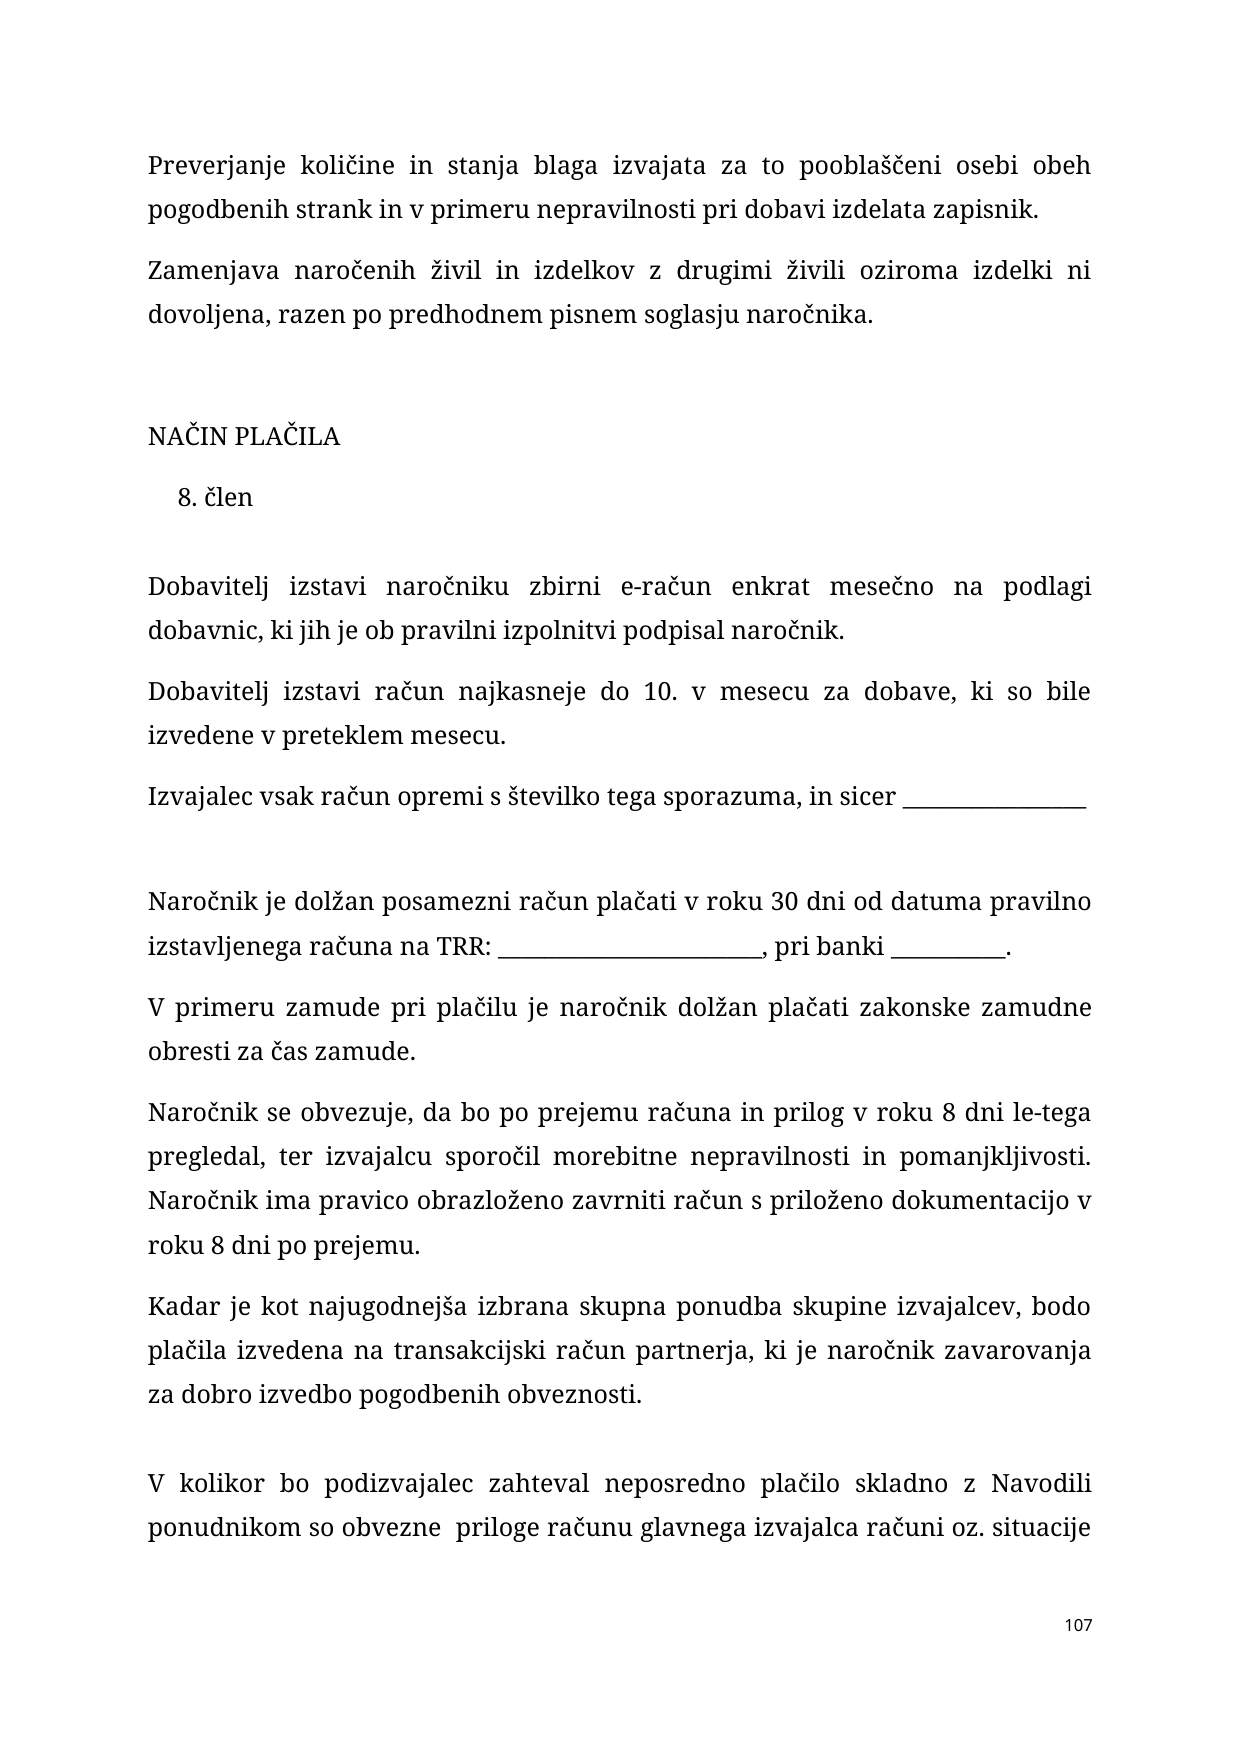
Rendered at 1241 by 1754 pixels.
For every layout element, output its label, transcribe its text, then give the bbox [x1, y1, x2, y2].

text Kadar je kot najugodnejša izbrana skupna ponudba skupine izvajalcev, bodo plačila izvedena na transakcijski račun partnerja, ki je naročnik zavarovanja za dobro izvedbo pogodbenih obveznosti. [148, 1288, 1093, 1411]
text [148, 1465, 1093, 1544]
text Dobavitelj izstavi račun najkasneje do 10. v mesecu za dobave, ki so bile izvedene v preteklem mesecu. [148, 674, 1093, 752]
text NAČIN PLAČILA [148, 419, 1093, 453]
text Preverjanje količine in stanja blaga izvajata za to pooblaščeni osebi obeh pogodbenih strank in v primeru nepravilnosti pri dobavi izdelata zapisnik. [148, 148, 1093, 226]
text Izvajalec vsak račun opremi s številko tega sporazuma, in sicer ________________ [148, 779, 1093, 813]
text Naročnik je dolžan posamezni račun plačati v roku 30 dni od datuma pravilno izstavljenega računa na TRR: _______________________, pri banki __________. [148, 884, 1093, 962]
text V primeru zamude pri plačilu je naročnik dolžan plačati zakonske zamudne obresti za čas zamude. [148, 989, 1093, 1068]
text Zamenjava naročenih živil in izdelkov z drugimi živili oziroma izdelki ni dovoljena, razen po predhodnem pisnem soglasju naročnika. [148, 253, 1093, 331]
text 8. člen [177, 480, 1093, 514]
text Naročnik se obvezuje, da bo po prejemu računa in prilog v roku 8 dni le-tega pregledal, ter izvajalcu sporočil morebitne nepravilnosti in pomanjkljivosti. Naročnik ima pravico obrazloženo zavrniti račun s priloženo dokumentacijo v roku 8 dni po prejemu. [148, 1094, 1093, 1261]
text Dobavitelj izstavi naročniku zbirni e-račun enkrat mesečno na podlagi dobavnic, ki jih je ob pravilni izpolnitvi podpisal naročnik. [148, 568, 1093, 647]
